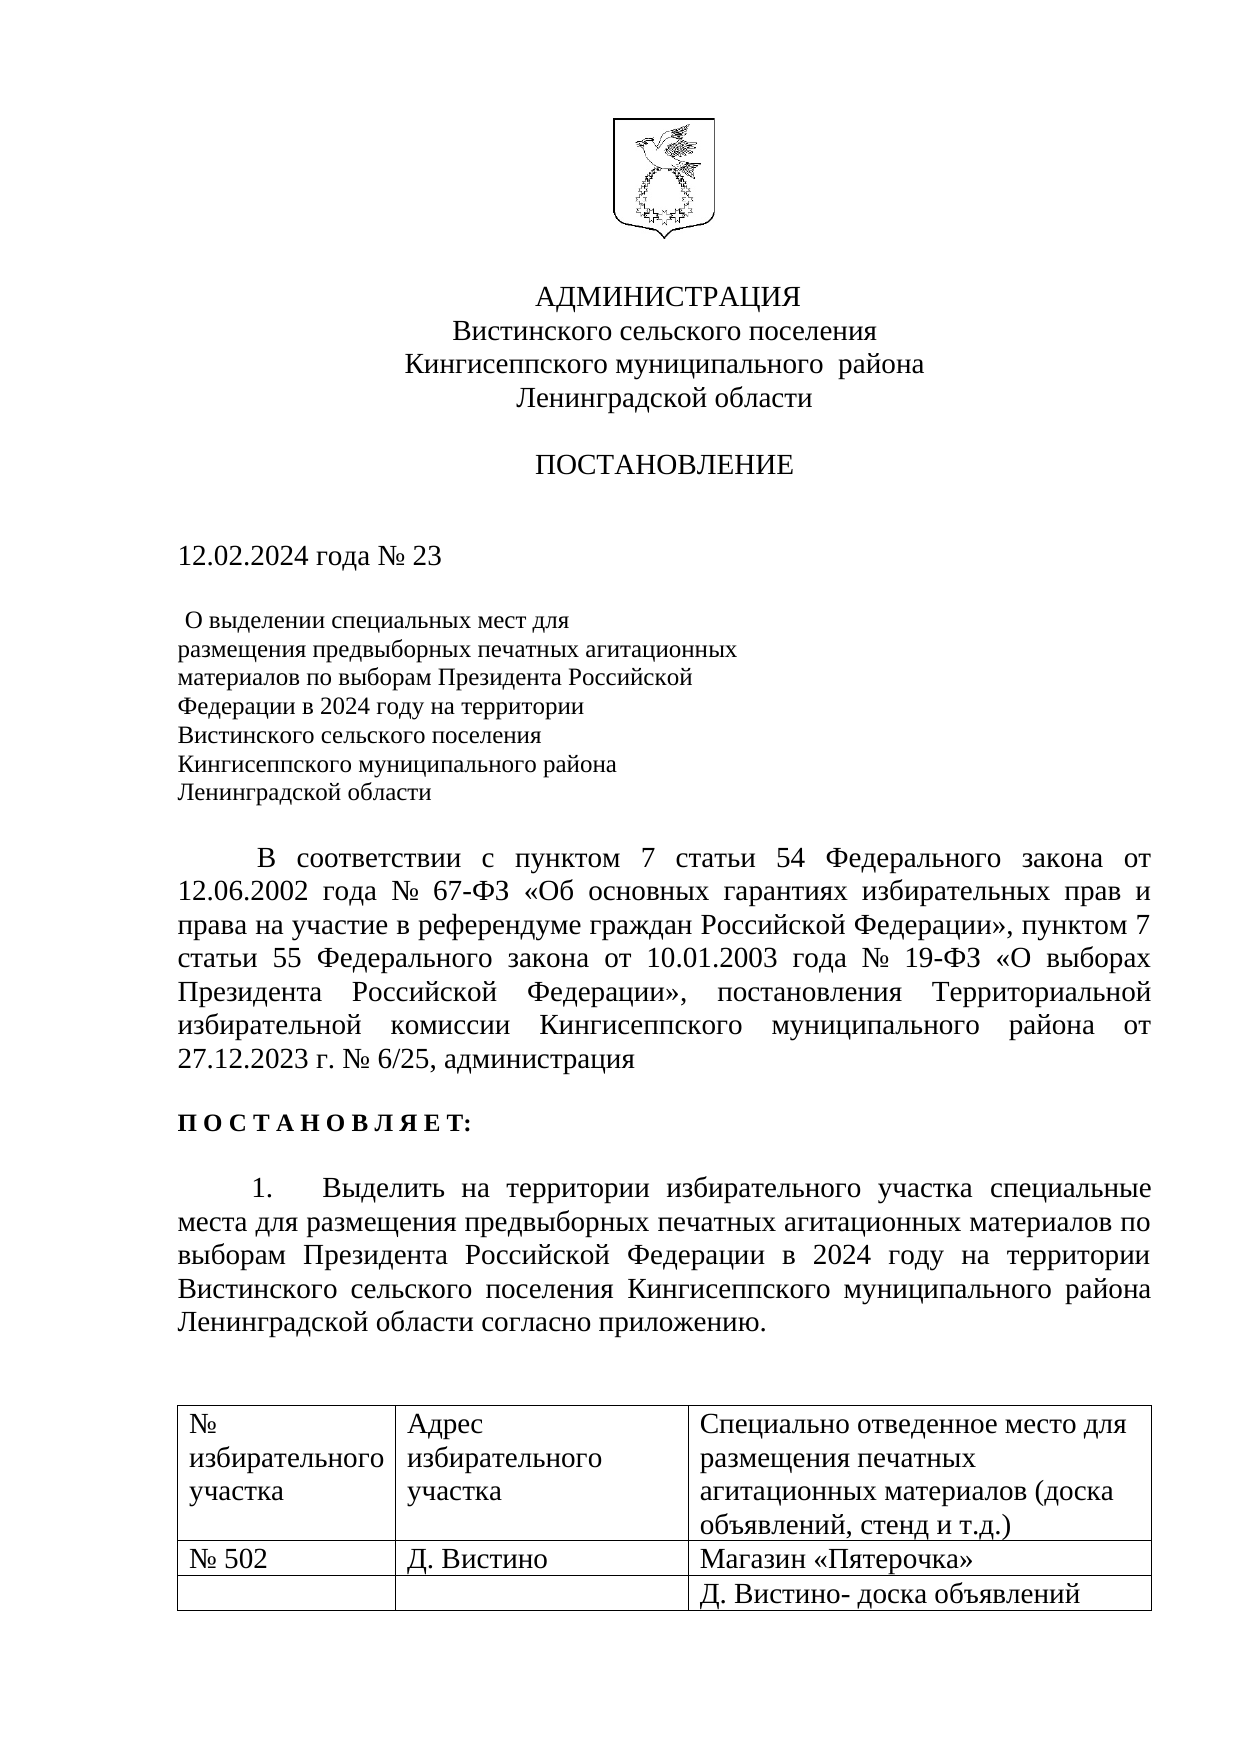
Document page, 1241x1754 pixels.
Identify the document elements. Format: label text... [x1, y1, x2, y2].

text размещения предвыборных печатных агитационных [177, 634, 1152, 662]
text Федерации в 2024 году на территории [177, 691, 1152, 720]
text Кингисеппского муниципального района [177, 346, 1152, 380]
text материалов по выборам Президента Российской [177, 662, 1152, 691]
picture [613, 118, 715, 239]
table_cell Д. Вистино [396, 1541, 688, 1575]
subtitle Ленинградской области [177, 380, 1152, 413]
table_header Специально отведенное место для размещения печатных агитационных материалов (доска объявлений, стенд и т.д.) [689, 1406, 1151, 1540]
text Кингисеппского муниципального района [177, 749, 1152, 777]
text 12.02.2024 года № 23 [177, 538, 1152, 571]
table_cell Магазин «Пятерочка» [689, 1541, 1151, 1575]
table_header № избирательного участка [178, 1406, 395, 1540]
subtitle АДМИНИСТРАЦИЯ [177, 279, 1152, 313]
text В соответствии с пунктом 7 статьи 54 Федерального закона от 12.06.2002 года № 67-ФЗ «Об основных гарантиях избирательных прав и права на участие в референдуме граждан Российской Федерации», пунктом 7 статьи 55 Федерального закона от 10.01.2003 года № 19-ФЗ «О выборах Президента Российской Федерации», постановления Территориальной избирательной комиссии Кингисеппского муниципального района от 27.12.2023 г. № 6/25, администрация [177, 840, 1152, 1074]
text П О С Т А Н О В Л Я Е Т: [177, 1108, 1152, 1137]
subtitle ПОСТАНОВЛЕНИЕ [177, 447, 1152, 480]
text О выделении специальных мест для [177, 605, 1152, 634]
subtitle Вистинского сельского поселения [177, 313, 1152, 346]
text Ленинградской области [177, 777, 1152, 806]
table_cell [178, 1576, 395, 1609]
table_cell № 502 [178, 1541, 395, 1575]
text Вистинского сельского поселения [177, 720, 1152, 749]
table_cell Д. Вистино- доска объявлений [689, 1576, 1151, 1609]
table_header Адрес избирательного участка [396, 1406, 688, 1540]
table_cell [396, 1576, 688, 1609]
text 1. Выделить на территории избирательного участка специальные места для размещения предвыборных печатных агитационных материалов по выборам Президента Российской Федерации в 2024 году на территории Вистинского сельского поселения Кингисеппского муниципального района Ленинградской области согласно приложению. [177, 1170, 1152, 1338]
